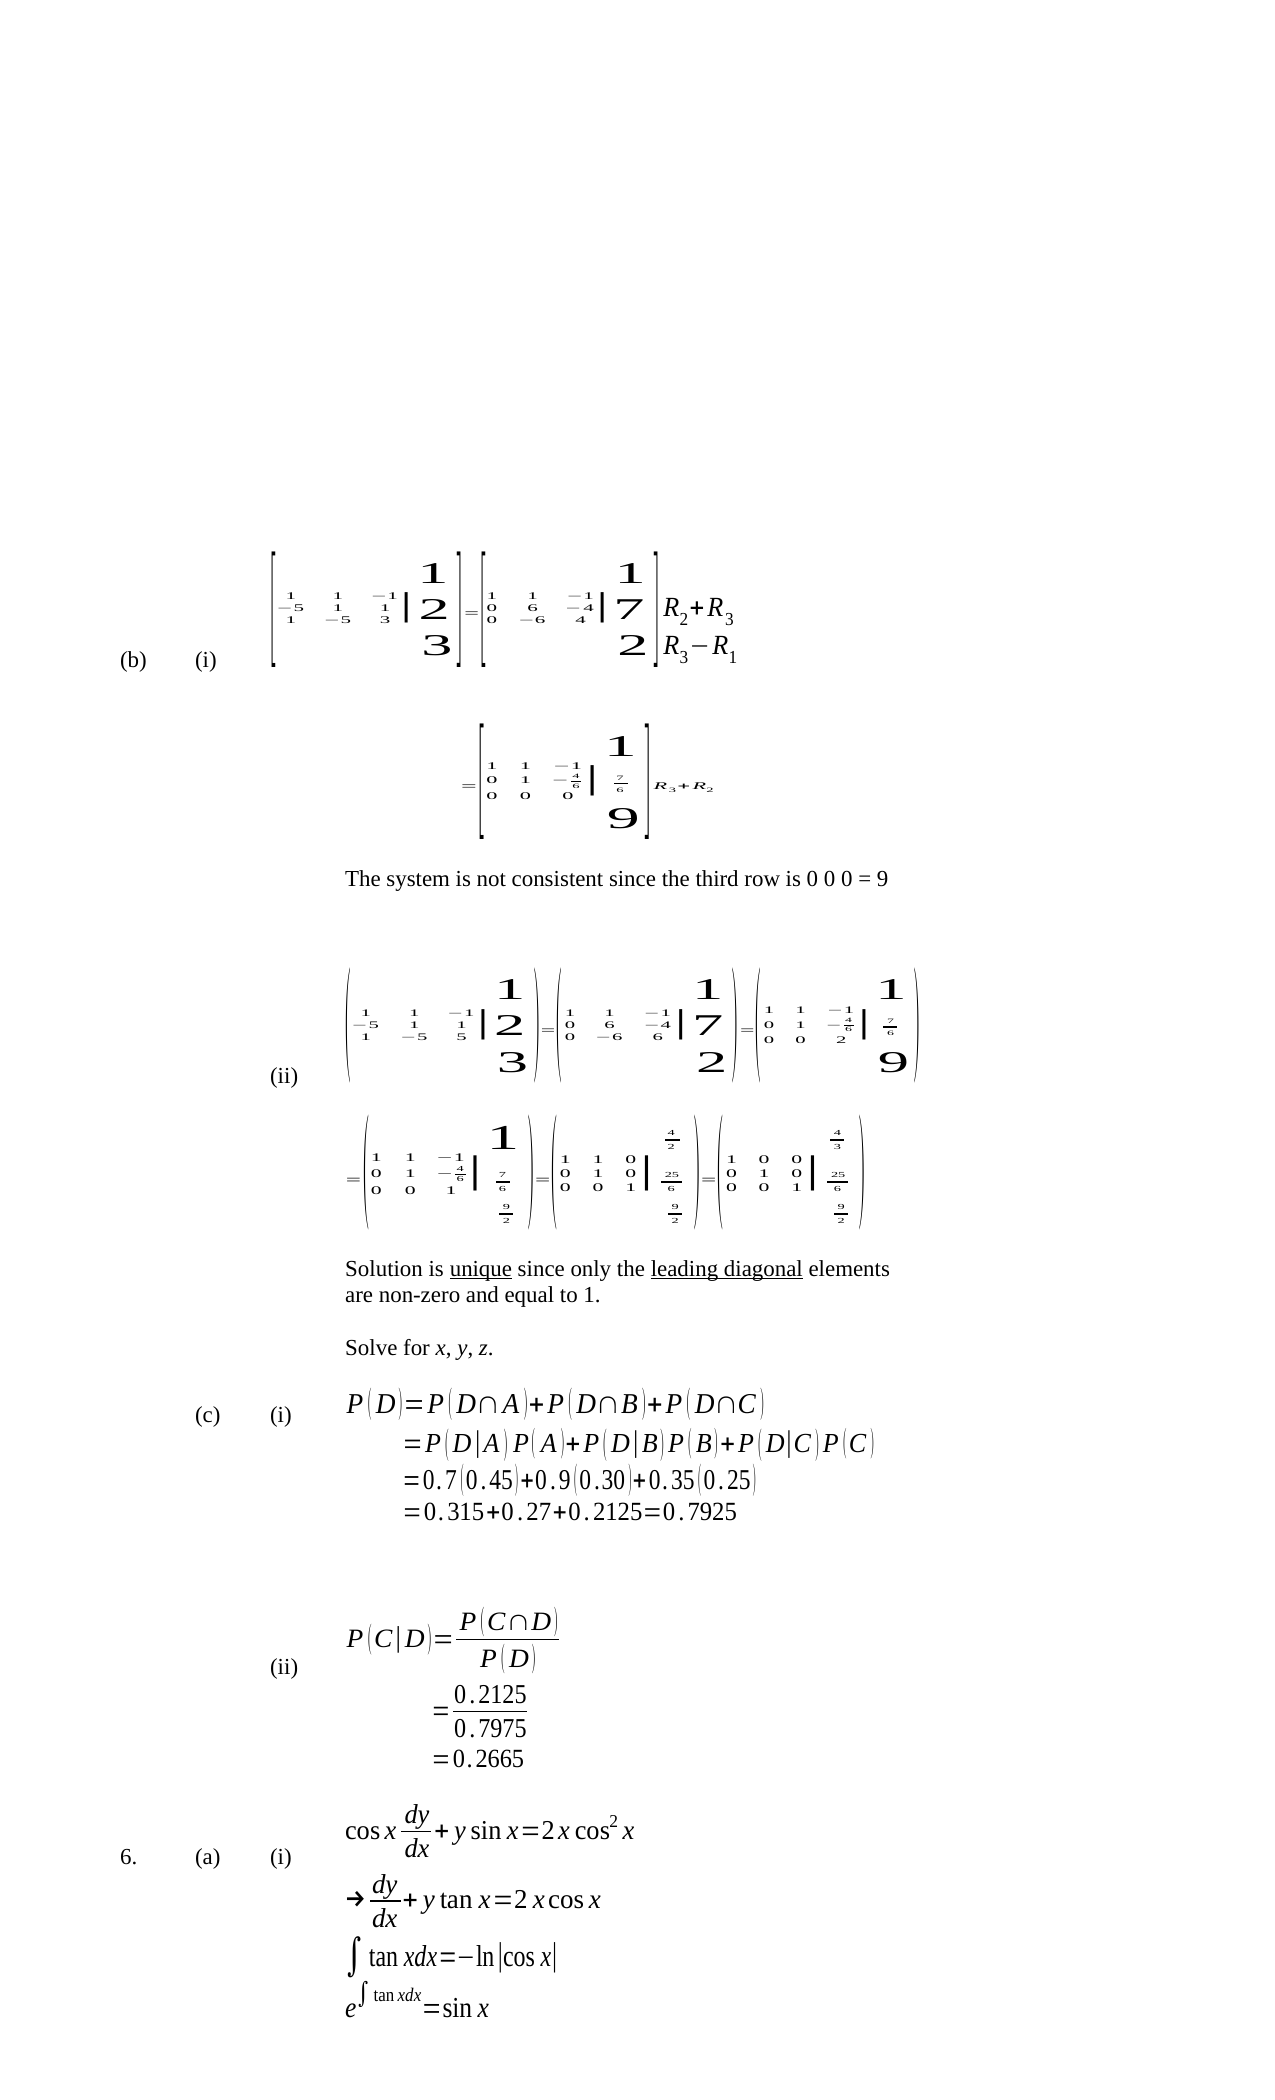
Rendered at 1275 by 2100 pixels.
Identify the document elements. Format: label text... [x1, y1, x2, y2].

text Solve for x, y, z. [120, 1334, 1155, 1360]
text The system is not consistent since the third row is 0 0 0 = 9 [120, 865, 1155, 891]
text (c) (i) [120, 1387, 1155, 1427]
text (ii) [120, 967, 1155, 1089]
text are non-zero and equal to 1. [120, 1281, 1155, 1308]
text Solution is unique since only the leading diagonal elements [120, 1255, 1155, 1281]
text (ii) [120, 1606, 1155, 1680]
text 6. (a) (i) [120, 1800, 1155, 1869]
text (b) (i) [120, 551, 1155, 673]
